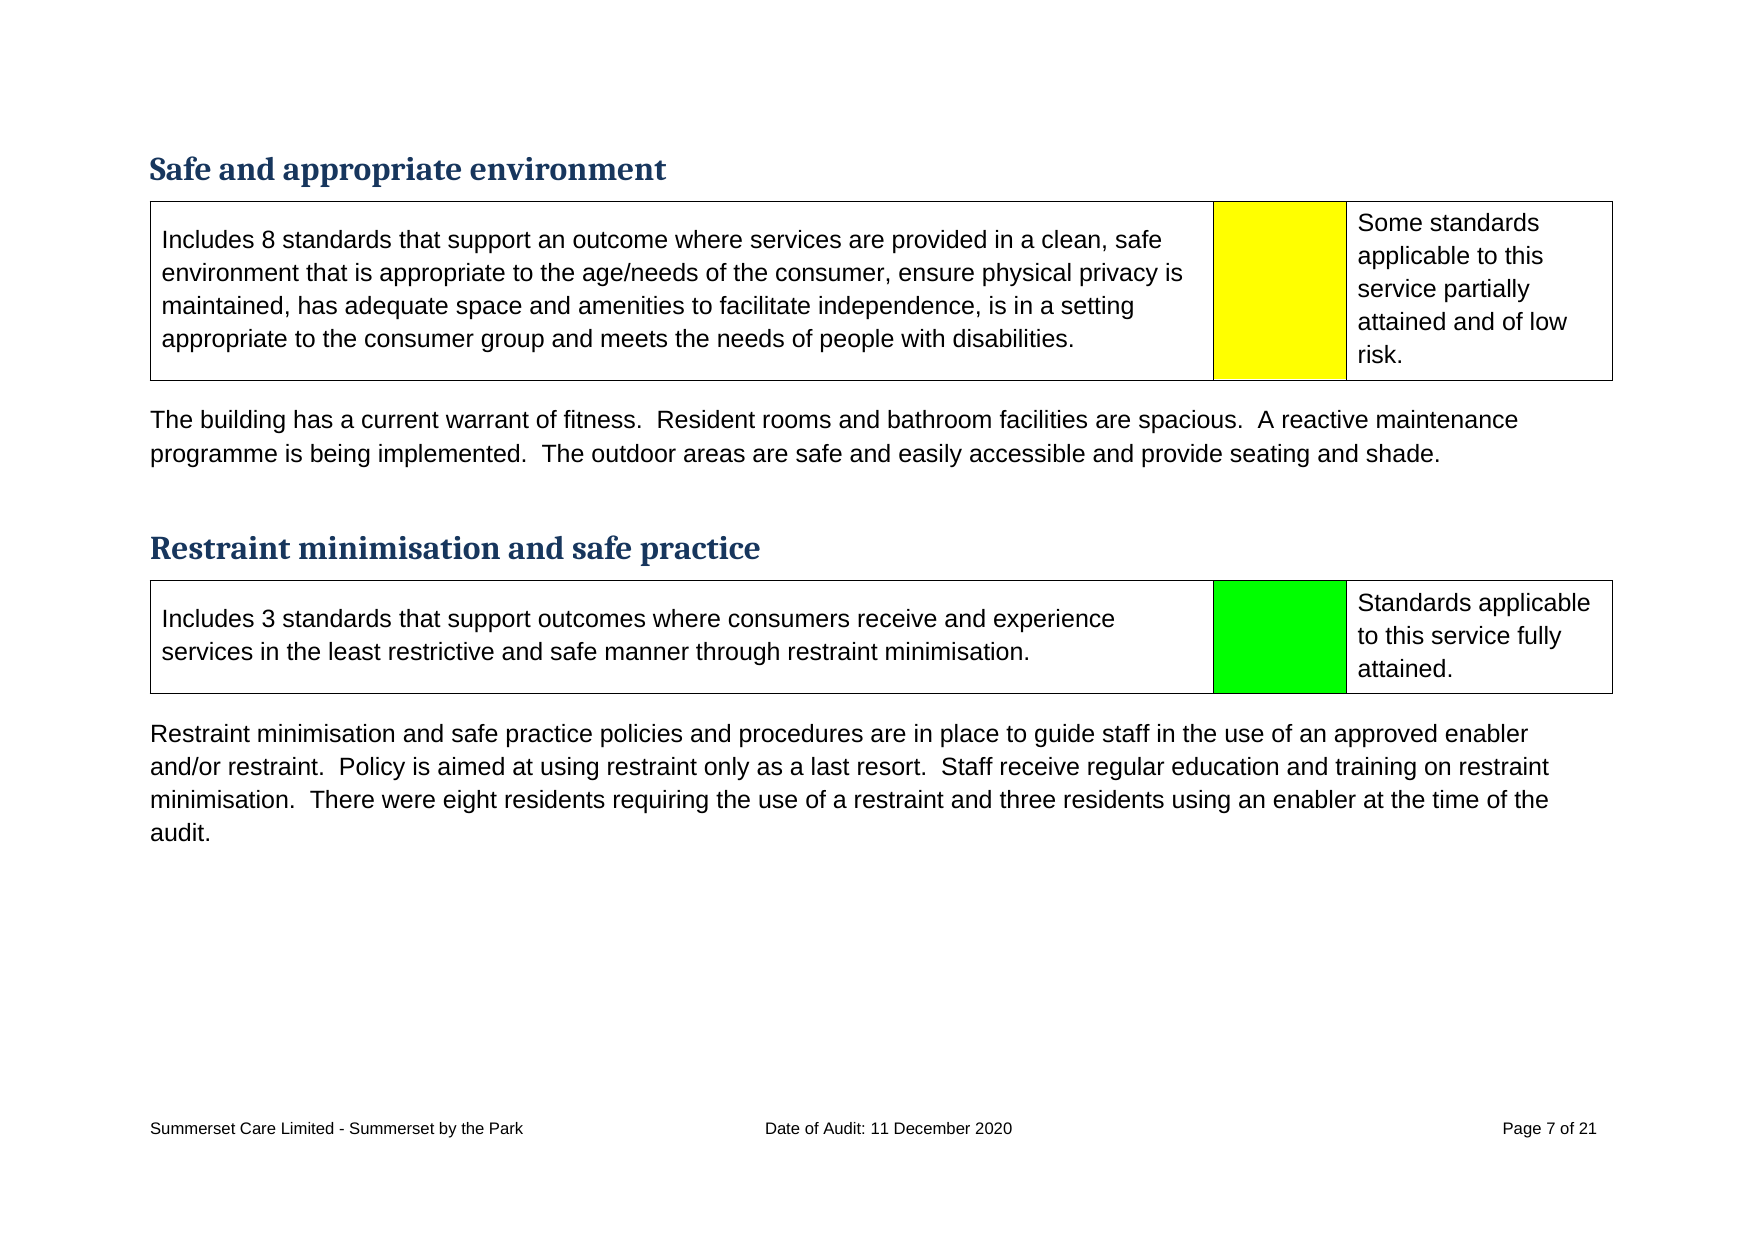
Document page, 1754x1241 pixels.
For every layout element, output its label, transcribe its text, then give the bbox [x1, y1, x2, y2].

table_header [1214, 202, 1346, 379]
table_header Standards applicable to this service fully attained. [1347, 581, 1612, 693]
table_header Includes 3 standards that support outcomes where consumers receive and experience services in the least restrictive and safe manner through restraint minimisation. [151, 581, 1213, 693]
subtitle Safe and appropriate environment [150, 150, 1604, 188]
text Restraint minimisation and safe practice policies and procedures are in place to guide staff in the use of an approved enabler and/or restraint. Policy is aimed at using restraint only as a last resort. Staff receive regular education and training on restraint minimisation. There were eight residents requiring the use of a restraint and three residents using an enabler at the time of the audit. [150, 719, 1604, 847]
table_header [1214, 581, 1346, 693]
text The building has a current warrant of fitness. Resident rooms and bathroom facilities are spacious. A reactive maintenance programme is being implemented. The outdoor areas are safe and easily accessible and provide seating and shade. [150, 406, 1604, 467]
table_header Some standards applicable to this service partially attained and of low risk. [1347, 202, 1612, 379]
subtitle Restraint minimisation and safe practice [150, 529, 1604, 568]
table_header Includes 8 standards that support an outcome where services are provided in a clean, safe environment that is appropriate to the age/needs of the consumer, ensure physical privacy is maintained, has adequate space and amenities to facilitate independence, is in a setting appropriate to the consumer group and meets the needs of people with disabilities. [151, 202, 1213, 379]
